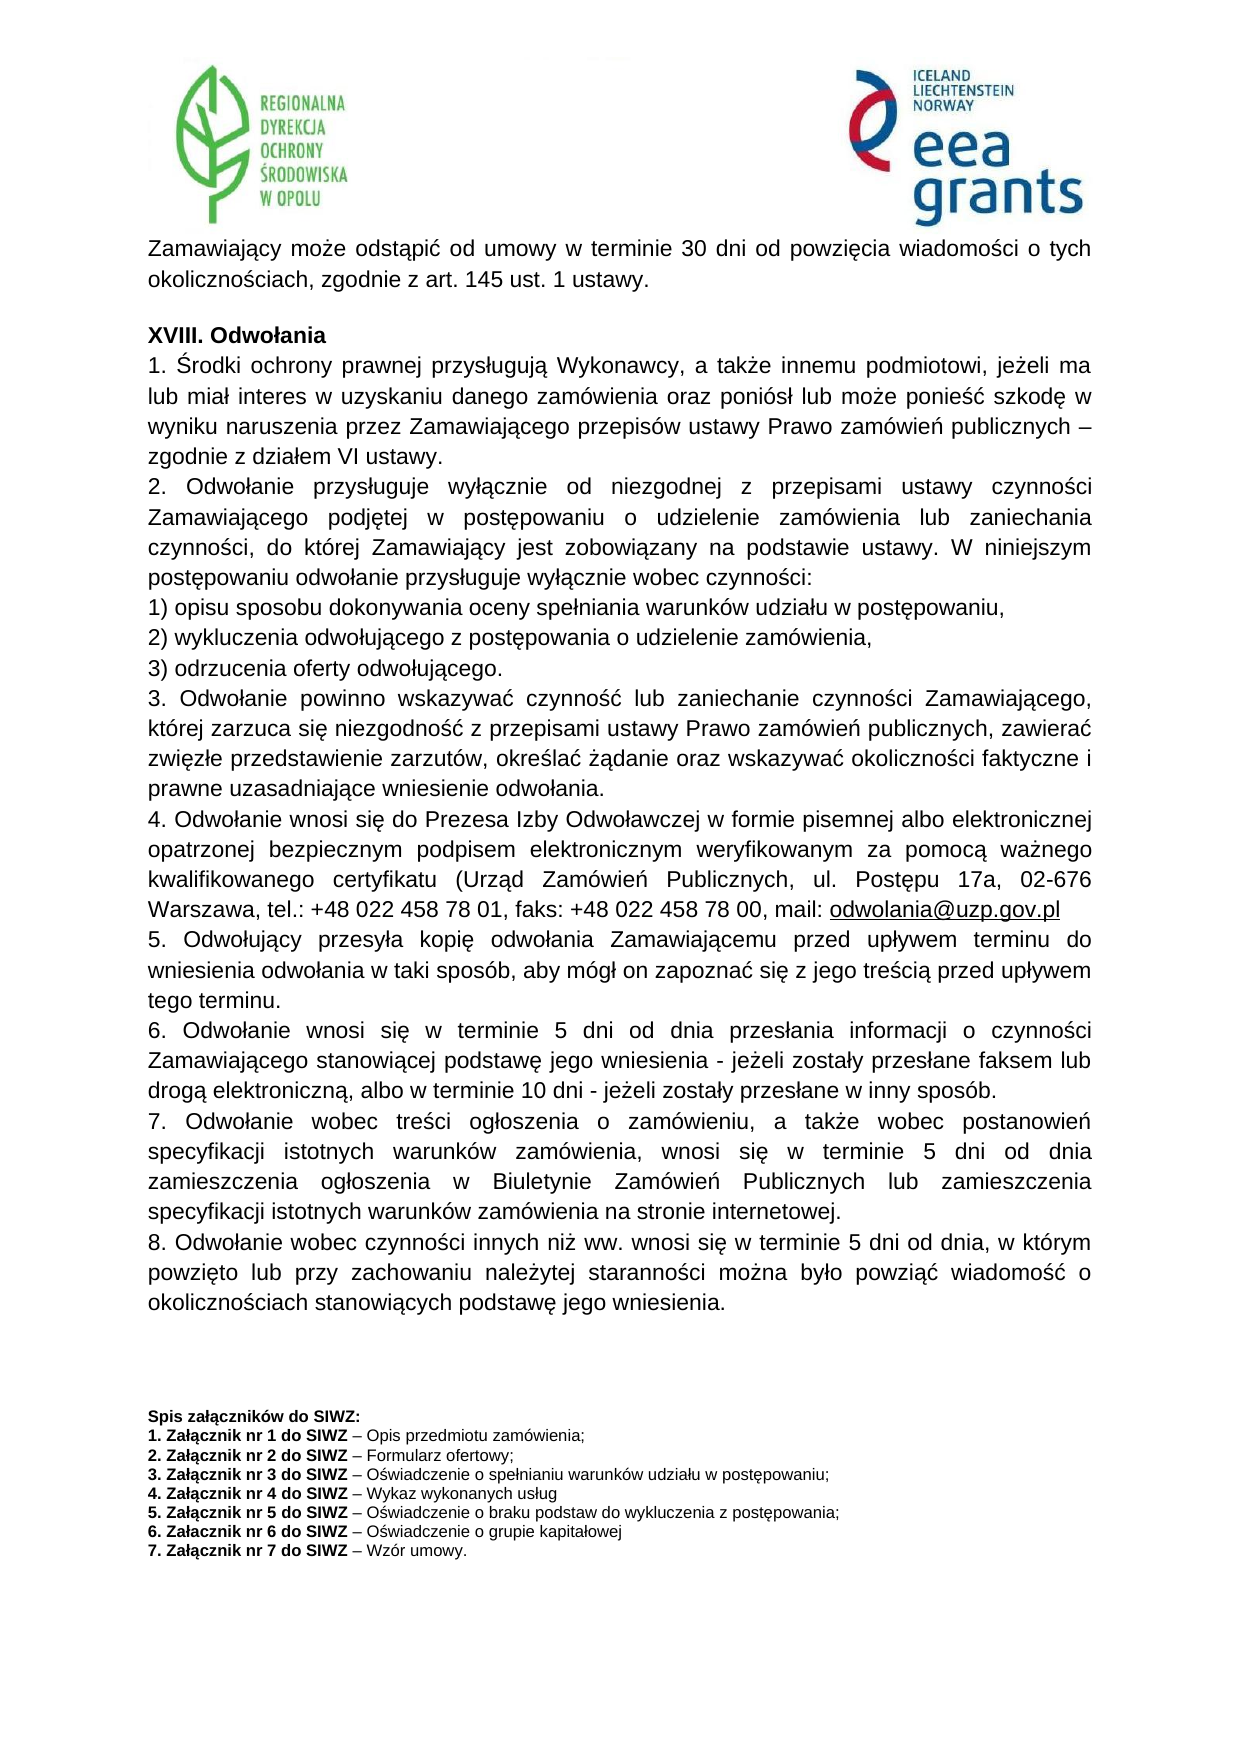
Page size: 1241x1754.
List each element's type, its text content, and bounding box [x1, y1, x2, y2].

list 2. Załącznik nr 2 do SIWZ – Formularz ofertowy; [148, 1445, 1092, 1464]
text 1) opisu sposobu dokonywania oceny spełniania warunków udziału w postępowaniu, [148, 594, 1092, 620]
text 3) odrzucenia oferty odwołującego. [148, 654, 1092, 681]
text 8. Odwołanie wobec czynności innych niż ww. wnosi się w terminie 5 dni od dnia, w którym powzięto lub przy zachowaniu należytej staranności można było powziąć wiadomość o okolicznościach stanowiących podstawę jego wniesienia. [148, 1228, 1092, 1315]
text 4. Odwołanie wnosi się do Prezesa Izby Odwoławczej w formie pisemnej albo elektronicznej opatrzonej bezpiecznym podpisem elektronicznym weryfikowanym za pomocą ważnego kwalifikowanego certyfikatu (Urząd Zamówień Publicznych, ul. Postępu 17a, 02-676 Warszawa, tel.: +48 022 458 78 01, faks: +48 022 458 78 00, mail: odwolania@uzp.gov.pl [148, 806, 1092, 922]
text Spis załączników do SIWZ: [148, 1407, 1092, 1426]
text 1. Środki ochrony prawnej przysługują Wykonawcy, a także innemu podmiotowi, jeżeli ma lub miał interes w uzyskaniu danego zamówienia oraz poniósł lub może ponieść szkodę w wyniku naruszenia przez Zamawiającego przepisów ustawy Prawo zamówień publicznych – zgodnie z działem VI ustawy. [148, 352, 1092, 469]
text 1. Załącznik nr 1 do SIWZ – Opis przedmiotu zamówienia; [148, 1426, 1092, 1445]
text 7. Odwołanie wobec treści ogłoszenia o zamówieniu, a także wobec postanowień specyfikacji istotnych warunków zamówienia, wnosi się w terminie 5 dni od dnia zamieszczenia ogłoszenia w Biuletynie Zamówień Publicznych lub zamieszczenia specyfikacji istotnych warunków zamówienia na stronie internetowej. [148, 1108, 1092, 1224]
text 2. Odwołanie przysługuje wyłącznie od niezgodnej z przepisami ustawy czynności Zamawiającego podjętej w postępowaniu o udzielenie zamówienia lub zaniechania czynności, do której Zamawiający jest zobowiązany na podstawie ustawy. W niniejszym postępowaniu odwołanie przysługuje wyłącznie wobec czynności: [148, 473, 1092, 590]
text 5. Odwołujący przesyła kopię odwołania Zamawiającemu przed upływem terminu do wniesienia odwołania w taki sposób, aby mógł on zapoznać się z jego treścią przed upływem tego terminu. [148, 926, 1092, 1013]
text 2) wykluczenia odwołującego z postępowania o udzielenie zamówienia, [148, 624, 1092, 651]
list 5. Załącznik nr 5 do SIWZ – Oświadczenie o braku podstaw do wykluczenia z postępowania; [148, 1503, 1092, 1522]
text 3. Odwołanie powinno wskazywać czynność lub zaniechanie czynności Zamawiającego, której zarzuca się niezgodność z przepisami ustawy Prawo zamówień publicznych, zawierać zwięzłe przedstawienie zarzutów, określać żądanie oraz wskazywać okoliczności faktyczne i prawne uzasadniające wniesienie odwołania. [148, 685, 1092, 802]
text 6. Załacznik nr 6 do SIWZ – Oświadczenie o grupie kapitałowej [148, 1522, 1092, 1541]
list 4. Załącznik nr 4 do SIWZ – Wykaz wykonanych usług [148, 1484, 1092, 1503]
text XVIII. Odwołania [148, 322, 1092, 348]
list 3. Załącznik nr 3 do SIWZ – Oświadczenie o spełnianiu warunków udziału w postępowaniu; [148, 1464, 1092, 1484]
text 6. Odwołanie wnosi się w terminie 5 dni od dnia przesłania informacji o czynności Zamawiającego stanowiącej podstawę jego wniesienia - jeżeli zostały przesłane faksem lub drogą elektroniczną, albo w terminie 10 dni - jeżeli zostały przesłane w inny sposób. [148, 1017, 1092, 1104]
text 7. Załącznik nr 7 do SIWZ – Wzór umowy. [148, 1541, 1092, 1560]
picture [147, 57, 1093, 236]
